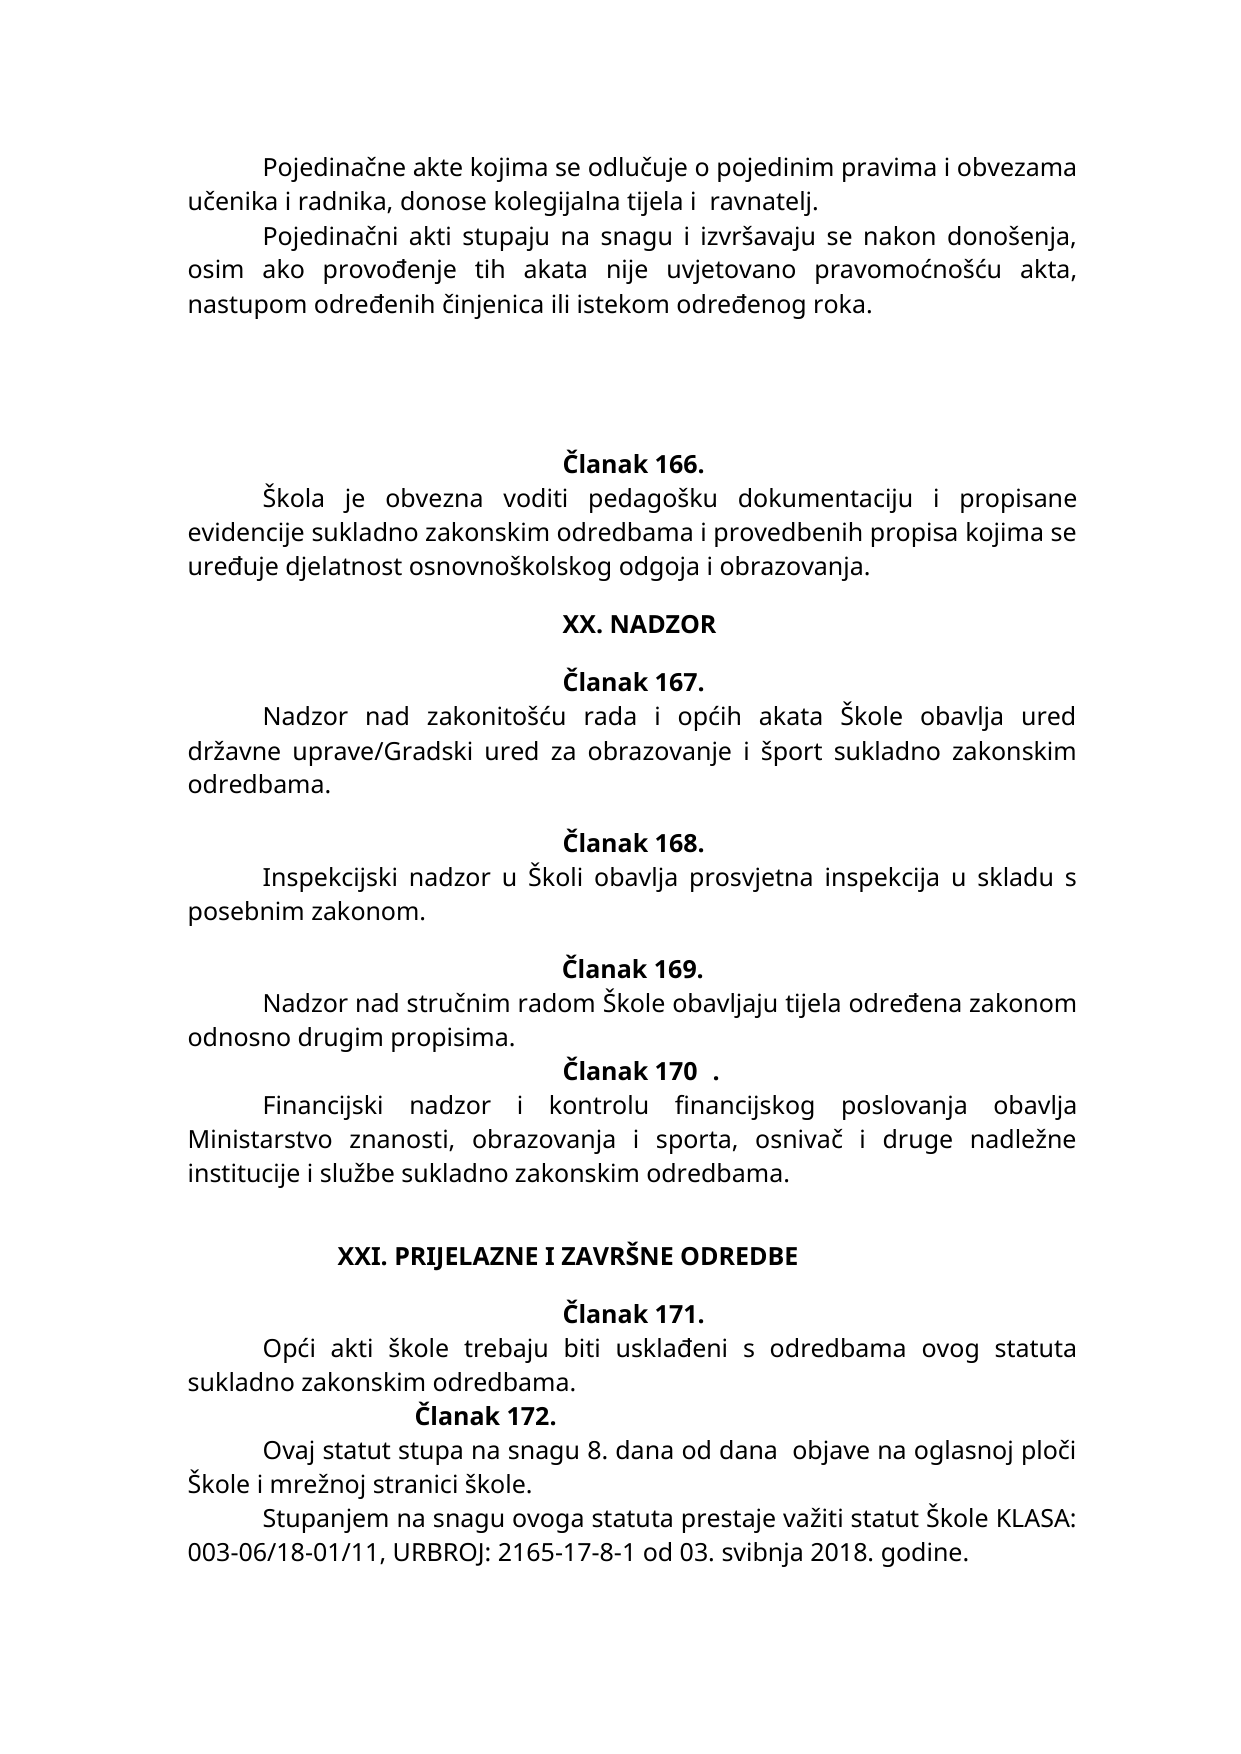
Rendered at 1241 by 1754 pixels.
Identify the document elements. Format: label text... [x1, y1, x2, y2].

text Financijski nadzor i kontrolu financijskog poslovanja obavlja Ministarstvo znanosti, obrazovanja i sporta, osnivač i druge nadležne institucije i službe sukladno zakonskim odredbama. [187, 1088, 1078, 1190]
text Nadzor nad stručnim radom Škole obavljaju tijela određena zakonom odnosno drugim propisima. [187, 986, 1078, 1054]
text XXI. PRIJELAZNE I ZAVRŠNE ODREDBE [262, 1238, 1078, 1272]
text Članak 168. [487, 825, 1078, 859]
text XX. NADZOR [487, 607, 1078, 641]
text Članak 171. [487, 1296, 1078, 1330]
text Inspekcijski nadzor u Školi obavlja prosvjetna inspekcija u skladu s posebnim zakonom. [187, 859, 1078, 927]
text Škola je obvezna voditi pedagošku dokumentaciju i propisane evidencije sukladno zakonskim odredbama i provedbenih propisa kojima se uređuje djelatnost osnovnoškolskog odgoja i obrazovanja. [187, 481, 1078, 583]
text Pojedinačni akti stupaju na snagu i izvršavaju se nakon donošenja, osim ako provođenje tih akata nije uvjetovano pravomoćnošću akta, nastupom određenih činjenica ili istekom određenog roka. [187, 218, 1078, 320]
text Članak 169. [187, 952, 1078, 986]
text Nadzor nad zakonitošću rada i općih akata Škole obavlja ured državne uprave/Gradski ured za obrazovanje i šport sukladno zakonskim odredbama. [187, 699, 1078, 801]
text Pojedinačne akte kojima se odlučuje o pojedinim pravima i obvezama učenika i radnika, donose kolegijalna tijela i ravnatelj. [187, 150, 1078, 218]
text Članak 172. [187, 1398, 1078, 1432]
text Stupanjem na snagu ovoga statuta prestaje važiti statut Škole KLASA: 003-06/18-01/11, URBROJ: 2165-17-8-1 od 03. svibnja 2018. godine. [187, 1501, 1078, 1603]
text Članak 166. [562, 447, 1078, 481]
text Članak 167. [562, 665, 1078, 699]
text Članak 170 . [487, 1054, 1078, 1088]
text Opći akti škole trebaju biti usklađeni s odredbama ovog statuta sukladno zakonskim odredbama. [187, 1330, 1078, 1398]
text Ovaj statut stupa na snagu 8. dana od dana objave na oglasnoj ploči Škole i mrežnoj stranici škole. [187, 1432, 1078, 1501]
